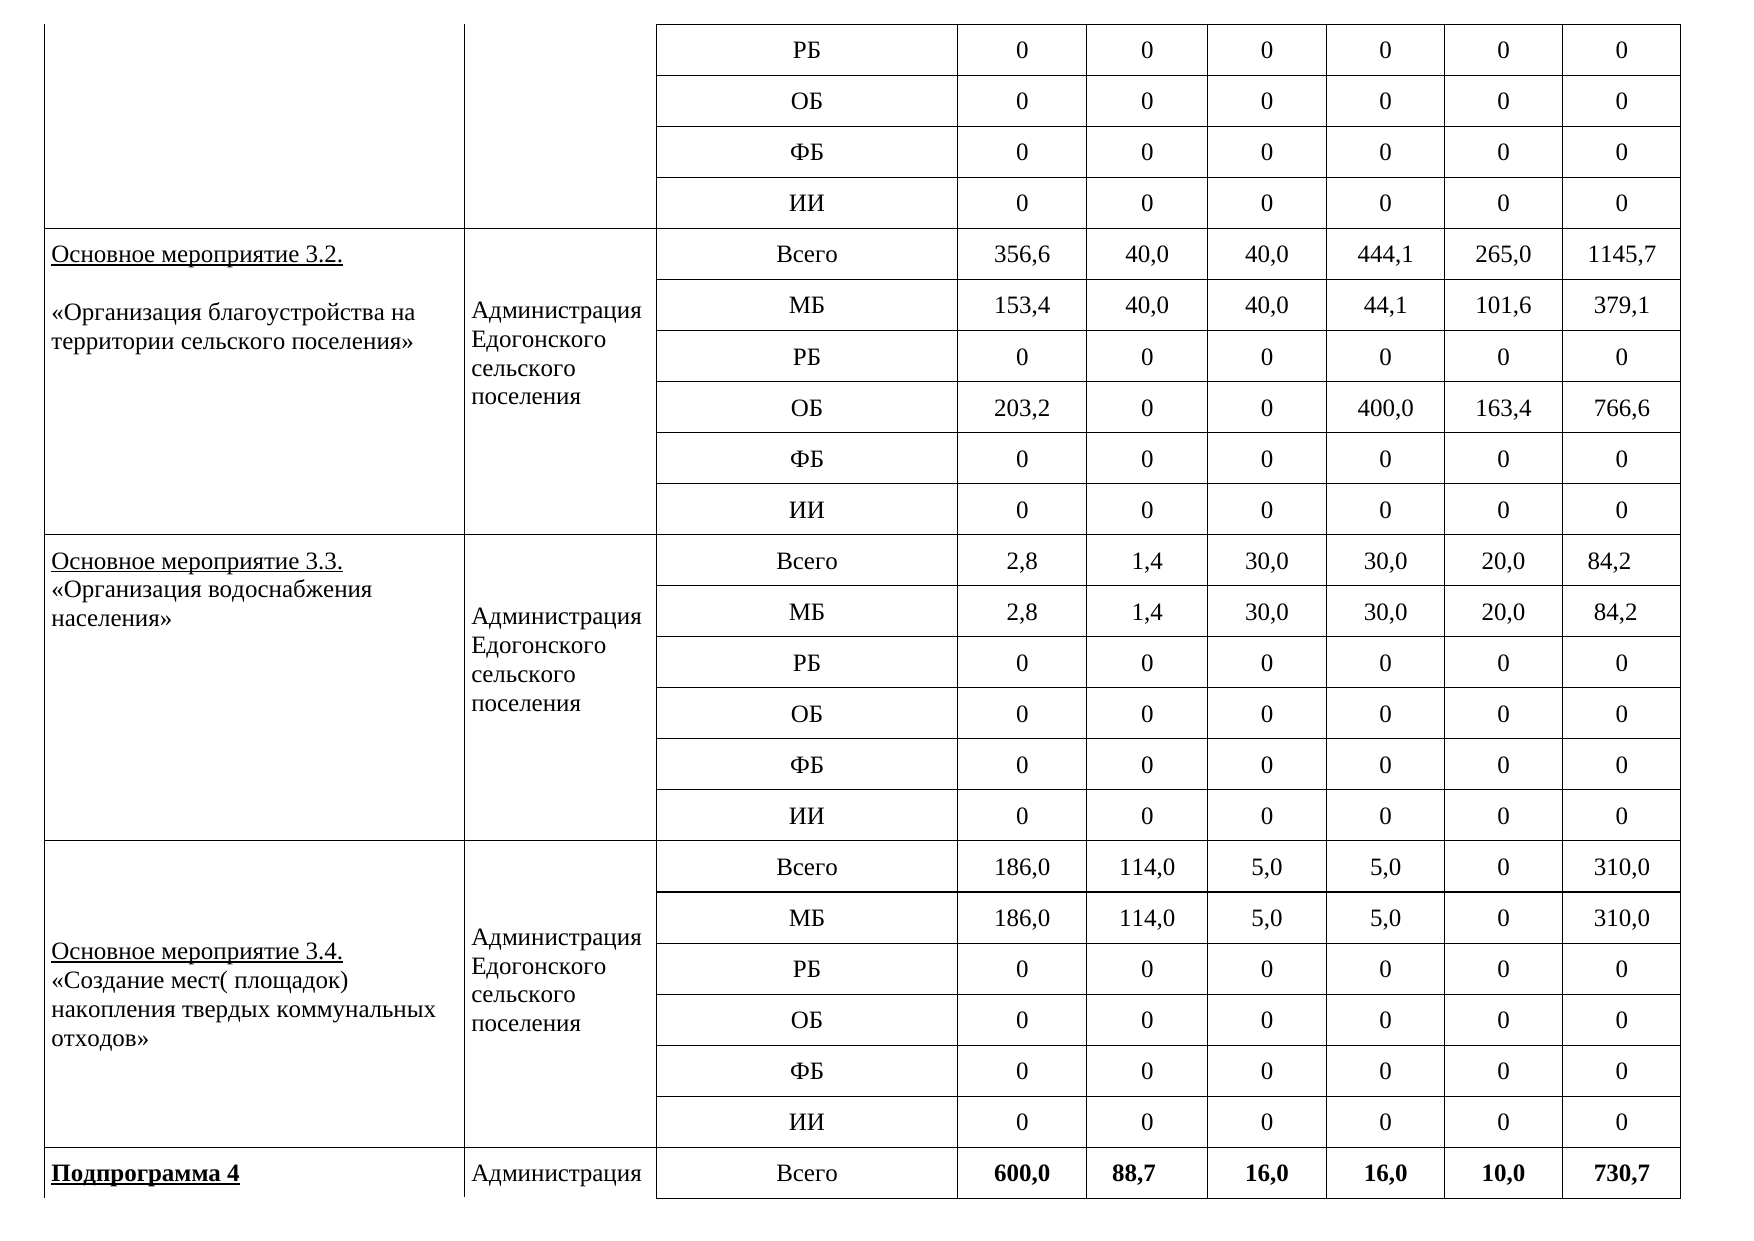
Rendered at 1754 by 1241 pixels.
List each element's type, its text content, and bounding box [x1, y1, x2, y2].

table_cell 114,0 [1087, 893, 1207, 942]
table_cell 0 [1087, 433, 1207, 483]
table_cell 0 [1327, 1046, 1444, 1096]
table_cell 310,0 [1563, 841, 1680, 891]
table_cell РБ [657, 944, 957, 993]
table_cell 0 [1445, 637, 1562, 687]
table_cell 0 [1087, 1097, 1207, 1147]
table_cell 0 [1327, 331, 1444, 381]
table_cell 766,6 [1563, 382, 1680, 432]
table_cell 0 [1445, 1097, 1562, 1147]
table_cell 30,0 [1208, 535, 1326, 585]
table_cell 84,2 [1563, 535, 1680, 585]
table_cell 1,4 [1087, 586, 1207, 636]
table_cell 0 [1208, 178, 1326, 228]
table_cell 88,7 [1087, 1148, 1207, 1198]
table_cell 153,4 [958, 280, 1086, 330]
table_cell 0 [1563, 433, 1680, 483]
table_cell 0 [958, 433, 1086, 483]
table_cell 0 [1087, 637, 1207, 687]
table_cell 0 [1445, 688, 1562, 738]
table_cell 0 [1563, 688, 1680, 738]
table_cell 0 [1208, 331, 1326, 381]
table_cell 0 [1208, 944, 1326, 993]
table_cell 186,0 [958, 841, 1086, 891]
table_cell МБ [657, 586, 957, 636]
table_cell 0 [958, 688, 1086, 738]
table_cell 265,0 [1445, 229, 1562, 279]
table_cell ОБ [657, 688, 957, 738]
table_cell 0 [1445, 739, 1562, 789]
table_cell 0 [1208, 484, 1326, 534]
table_cell 0 [1208, 1046, 1326, 1096]
table_cell 0 [1208, 688, 1326, 738]
table_cell 0 [1208, 739, 1326, 789]
table_cell 0 [958, 484, 1086, 534]
table_cell ОБ [657, 995, 957, 1044]
table_cell 0 [1563, 127, 1680, 177]
table_cell Основное мероприятие 3.2. «Организация благоустройства на территории сельского поселения» [45, 229, 464, 534]
table_cell 310,0 [1563, 893, 1680, 942]
table_cell Основное мероприятие 3.4. «Создание мест( площадок) накопления твердых коммунальных отходов» [45, 841, 464, 1147]
table_cell 730,7 [1563, 1148, 1680, 1198]
table_cell 0 [1087, 178, 1207, 228]
table_cell 0 [1445, 331, 1562, 381]
table_cell 0 [1563, 739, 1680, 789]
table_cell 0 [1327, 76, 1444, 126]
table_cell Всего [657, 1148, 957, 1198]
table_cell 5,0 [1327, 893, 1444, 942]
table_cell 0 [1208, 637, 1326, 687]
table_cell 0 [1087, 944, 1207, 993]
table_cell 0 [958, 127, 1086, 177]
table_cell 0 [1563, 178, 1680, 228]
table_cell 0 [1327, 790, 1444, 840]
table_cell 400,0 [1327, 382, 1444, 432]
table_cell 0 [1445, 484, 1562, 534]
table_cell 0 [1445, 893, 1562, 942]
table_cell 5,0 [1208, 841, 1326, 891]
table_cell 379,1 [1563, 280, 1680, 330]
table_cell 5,0 [1327, 841, 1444, 891]
table_cell 0 [1563, 76, 1680, 126]
table_cell 0 [1327, 433, 1444, 483]
table_cell 114,0 [1087, 841, 1207, 891]
table_cell 0 [1208, 76, 1326, 126]
table_cell 0 [1563, 1046, 1680, 1096]
table_cell 20,0 [1445, 535, 1562, 585]
table_cell 10,0 [1445, 1148, 1562, 1198]
table_cell 0 [1563, 637, 1680, 687]
table_cell 0 [1087, 382, 1207, 432]
table_cell РБ [657, 331, 957, 381]
table_cell 0 [1208, 1097, 1326, 1147]
table_cell 0 [1087, 688, 1207, 738]
table_cell 0 [1087, 1046, 1207, 1096]
table_cell 163,4 [1445, 382, 1562, 432]
table_cell Всего [657, 535, 957, 585]
table_cell ФБ [657, 127, 957, 177]
table_cell 0 [1087, 331, 1207, 381]
table_cell 0 [1445, 995, 1562, 1044]
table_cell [465, 1148, 656, 1198]
table_cell 84,2 [1563, 586, 1680, 636]
table_cell 0 [958, 25, 1086, 75]
table_cell 0 [1087, 790, 1207, 840]
table_cell 0 [958, 739, 1086, 789]
table_cell ИИ [657, 1097, 957, 1147]
table_cell 0 [1445, 25, 1562, 75]
table_cell 0 [1208, 433, 1326, 483]
table_cell 0 [1087, 76, 1207, 126]
table_cell 101,6 [1445, 280, 1562, 330]
table_cell 0 [1445, 433, 1562, 483]
table_cell 20,0 [1445, 586, 1562, 636]
table_cell 0 [1445, 944, 1562, 993]
table_cell 0 [1327, 1097, 1444, 1147]
table_cell 0 [958, 1046, 1086, 1096]
table_cell 0 [1563, 944, 1680, 993]
table_cell 0 [1445, 1046, 1562, 1096]
table_cell 0 [958, 76, 1086, 126]
table_cell Всего [657, 841, 957, 891]
table_cell 0 [1563, 25, 1680, 75]
table_cell 0 [958, 944, 1086, 993]
table_cell ФБ [657, 739, 957, 789]
table_cell 40,0 [1208, 229, 1326, 279]
table_cell 600,0 [958, 1148, 1086, 1198]
table_cell 356,6 [958, 229, 1086, 279]
table_cell Основное мероприятие 3.3. «Организация водоснабжения населения» [45, 535, 464, 840]
table_cell 0 [1208, 790, 1326, 840]
table_cell 0 [1327, 178, 1444, 228]
table_cell 203,2 [958, 382, 1086, 432]
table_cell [45, 1148, 464, 1198]
table_cell 0 [958, 1097, 1086, 1147]
table_cell 16,0 [1327, 1148, 1444, 1198]
table_cell 0 [958, 331, 1086, 381]
table_cell 30,0 [1327, 586, 1444, 636]
table_cell 0 [1087, 25, 1207, 75]
table_cell 0 [1445, 841, 1562, 891]
table_cell Администрация Едогонского сельского поселения [465, 535, 656, 840]
table_cell ИИ [657, 178, 957, 228]
table_cell 40,0 [1087, 229, 1207, 279]
table_cell 0 [1208, 382, 1326, 432]
table_cell 0 [1327, 739, 1444, 789]
table_cell 0 [1327, 688, 1444, 738]
table_cell 0 [1563, 331, 1680, 381]
table_cell 0 [1327, 944, 1444, 993]
table_cell 0 [1087, 739, 1207, 789]
table_cell 2,8 [958, 535, 1086, 585]
table_cell 0 [1087, 127, 1207, 177]
table_cell 0 [1445, 127, 1562, 177]
table_cell 0 [1327, 127, 1444, 177]
table_cell 2,8 [958, 586, 1086, 636]
table_cell 30,0 [1327, 535, 1444, 585]
table_cell ФБ [657, 433, 957, 483]
table_cell 0 [1563, 484, 1680, 534]
table_cell ИИ [657, 790, 957, 840]
table_cell 0 [1563, 1097, 1680, 1147]
table_cell 0 [1087, 484, 1207, 534]
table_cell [465, 841, 656, 1147]
table_cell 1,4 [1087, 535, 1207, 585]
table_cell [465, 229, 656, 534]
table_cell 0 [1563, 790, 1680, 840]
table_cell 0 [1445, 178, 1562, 228]
table_cell 0 [1327, 995, 1444, 1044]
table_cell 30,0 [1208, 586, 1326, 636]
table_cell 0 [958, 790, 1086, 840]
table_cell 0 [1327, 25, 1444, 75]
table_cell ОБ [657, 382, 957, 432]
table_cell 444,1 [1327, 229, 1444, 279]
table_cell МБ [657, 893, 957, 942]
table_cell ИИ [657, 484, 957, 534]
table_cell 16,0 [1208, 1148, 1326, 1198]
table_cell РБ [657, 637, 957, 687]
table_cell РБ [657, 25, 957, 75]
table_cell 0 [1208, 995, 1326, 1044]
table_cell 0 [1563, 995, 1680, 1044]
table_cell 1145,7 [1563, 229, 1680, 279]
table_cell 0 [1445, 76, 1562, 126]
table_cell 0 [958, 637, 1086, 687]
table_cell 0 [958, 995, 1086, 1044]
table_cell 0 [1327, 637, 1444, 687]
table_cell 44,1 [1327, 280, 1444, 330]
table_cell ФБ [657, 1046, 957, 1096]
table_cell ОБ [657, 76, 957, 126]
table_cell 40,0 [1208, 280, 1326, 330]
table_cell 0 [1327, 484, 1444, 534]
table_cell 40,0 [1087, 280, 1207, 330]
table_cell 0 [958, 178, 1086, 228]
table_cell 0 [1208, 25, 1326, 75]
table_cell 0 [1087, 995, 1207, 1044]
table_cell 5,0 [1208, 893, 1326, 942]
table_cell 186,0 [958, 893, 1086, 942]
table_cell Всего [657, 229, 957, 279]
table_cell МБ [657, 280, 957, 330]
table_cell 0 [1208, 127, 1326, 177]
table_cell 0 [1445, 790, 1562, 840]
